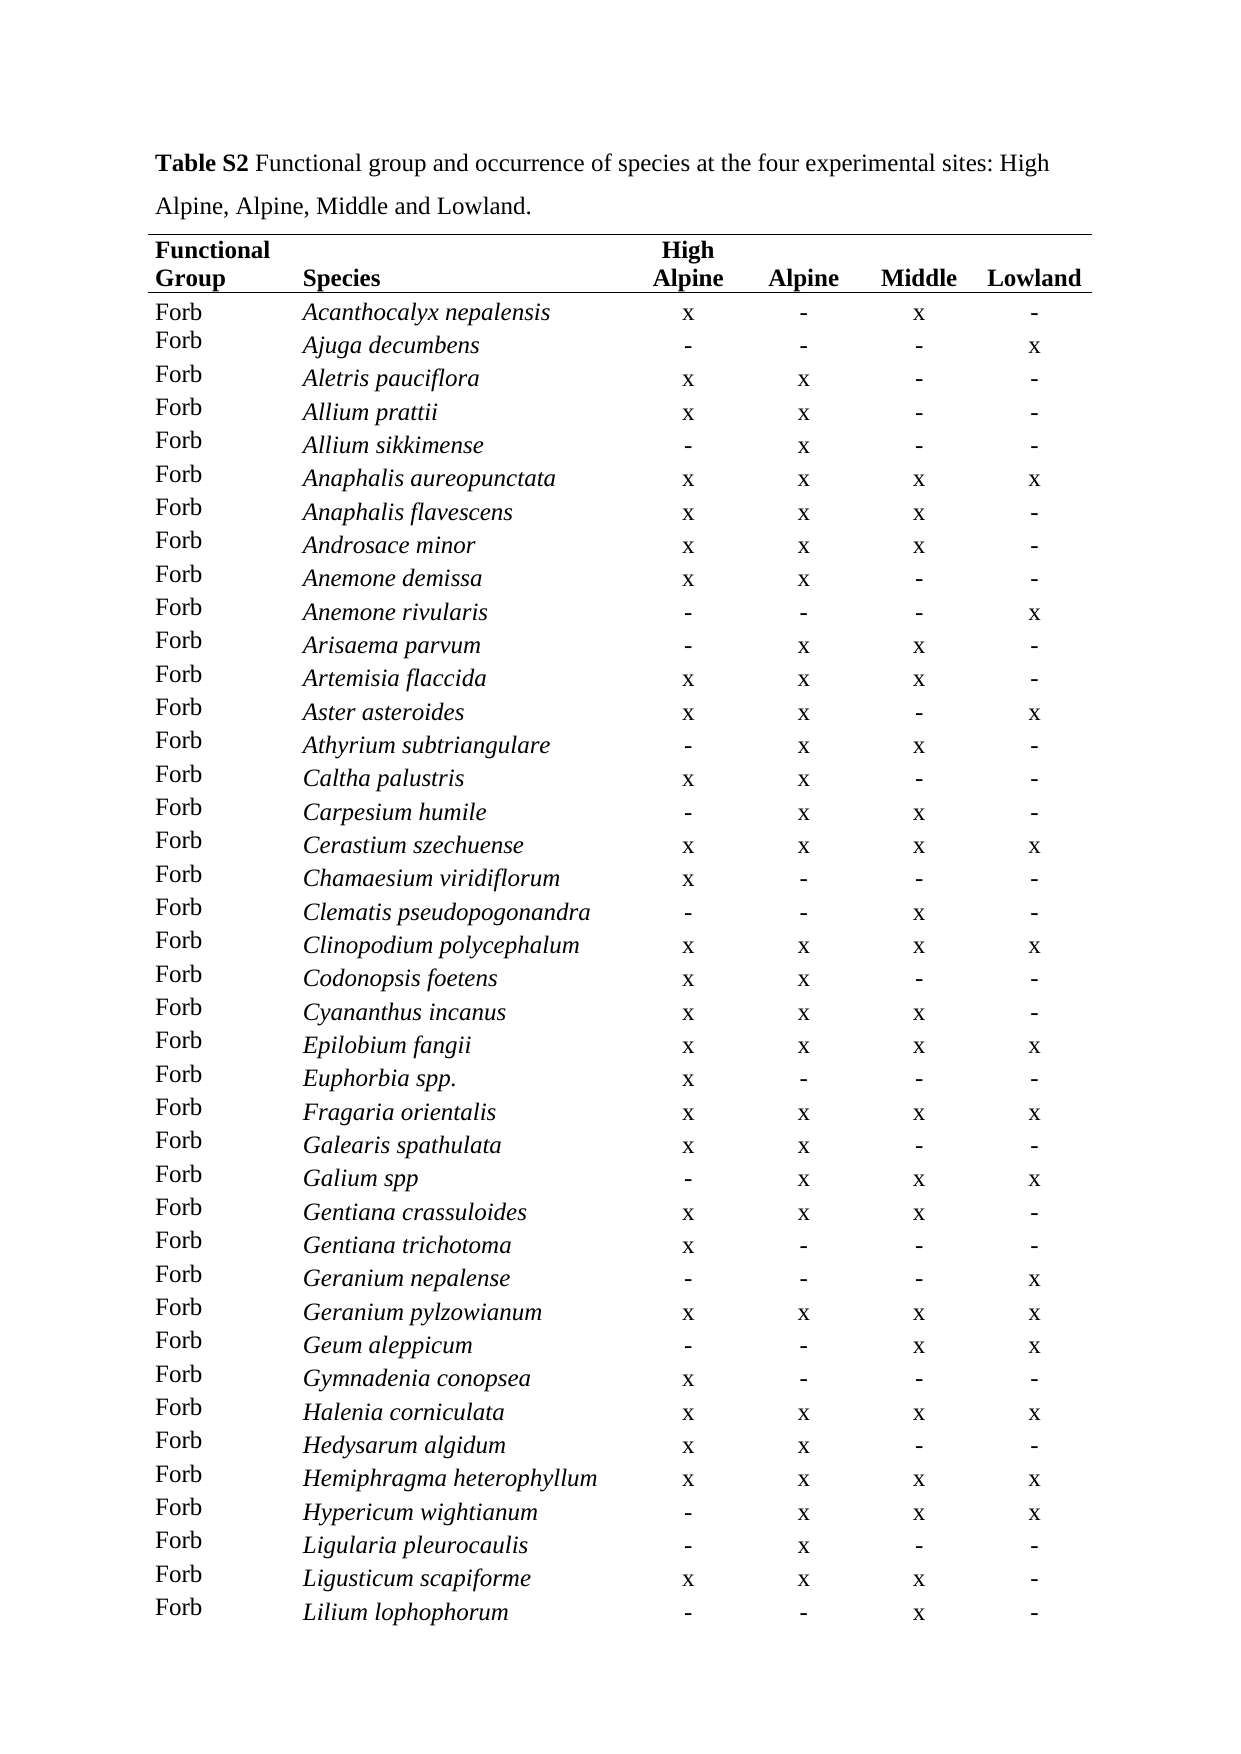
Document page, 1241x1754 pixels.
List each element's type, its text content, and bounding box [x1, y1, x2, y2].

table_cell x [630, 559, 746, 592]
table_cell Forb [148, 1392, 295, 1426]
table_cell - [630, 1592, 746, 1626]
table_cell Forb [148, 1559, 295, 1592]
table_cell Fragaria orientalis [295, 1092, 630, 1126]
table_cell Hemiphragma heterophyllum [295, 1459, 630, 1492]
table_cell - [746, 1359, 861, 1392]
table_cell - [746, 892, 861, 926]
table_cell x [977, 326, 1092, 359]
table_cell - [861, 592, 977, 626]
table_cell x [861, 459, 977, 492]
table_cell x [977, 1392, 1092, 1426]
table_cell Forb [148, 326, 295, 359]
table_cell Forb [148, 692, 295, 726]
table_cell x [630, 1459, 746, 1492]
table_cell High Alpine [630, 235, 746, 292]
table_cell - [861, 426, 977, 459]
table_cell Lowland [977, 235, 1092, 292]
table_cell Forb [148, 1159, 295, 1192]
table_cell x [861, 1192, 977, 1226]
table_cell x [977, 1159, 1092, 1192]
table_cell - [746, 1592, 861, 1626]
table_cell Acanthocalyx nepalensis [295, 293, 630, 326]
table_cell Aster asteroides [295, 692, 630, 726]
table_cell Galearis spathulata [295, 1126, 630, 1159]
table_cell x [746, 659, 861, 692]
table_cell Forb [148, 559, 295, 592]
table_cell x [630, 1026, 746, 1059]
table_cell - [630, 326, 746, 359]
table_cell x [630, 692, 746, 726]
table_cell x [630, 1126, 746, 1159]
table_cell - [746, 1226, 861, 1259]
table_cell - [630, 892, 746, 926]
table_cell Artemisia flaccida [295, 659, 630, 692]
table_cell x [977, 692, 1092, 726]
table_cell - [630, 792, 746, 826]
table_cell x [746, 959, 861, 992]
table_cell x [746, 559, 861, 592]
table_cell - [977, 992, 1092, 1026]
table_cell x [746, 1459, 861, 1492]
table_cell - [630, 1259, 746, 1292]
table_cell x [746, 1426, 861, 1459]
table_cell Euphorbia spp. [295, 1059, 630, 1092]
table_cell Forb [148, 1226, 295, 1259]
table_cell Ligularia pleurocaulis [295, 1526, 630, 1559]
table_cell Allium prattii [295, 392, 630, 426]
table_cell - [977, 892, 1092, 926]
table_cell Galium spp [295, 1159, 630, 1192]
table_cell Forb [148, 293, 295, 326]
table_cell Forb [148, 1192, 295, 1226]
table_cell Lilium lophophorum [295, 1592, 630, 1626]
table_cell Forb [148, 592, 295, 626]
table_cell x [977, 1459, 1092, 1492]
table_cell - [630, 592, 746, 626]
table_cell x [746, 526, 861, 559]
table_cell Gentiana crassuloides [295, 1192, 630, 1226]
table_cell x [977, 1292, 1092, 1326]
table_cell x [630, 492, 746, 526]
table_cell Forb [148, 526, 295, 559]
table_cell x [861, 1092, 977, 1126]
table_cell x [861, 1492, 977, 1526]
table_cell x [630, 1392, 746, 1426]
table_cell Forb [148, 892, 295, 926]
table_cell - [861, 1526, 977, 1559]
table_cell x [746, 1559, 861, 1592]
table_cell - [746, 1059, 861, 1092]
table_cell x [977, 1326, 1092, 1359]
table_cell Forb [148, 992, 295, 1026]
table_cell x [861, 1292, 977, 1326]
table_cell Forb [148, 759, 295, 792]
table_cell x [861, 1592, 977, 1626]
table_cell x [861, 1326, 977, 1359]
table_cell Forb [148, 1259, 295, 1292]
table_cell Middle [861, 235, 977, 292]
table_cell x [746, 426, 861, 459]
table_cell x [977, 826, 1092, 859]
table_cell Forb [148, 1026, 295, 1059]
table_cell x [861, 792, 977, 826]
table_cell Anaphalis flavescens [295, 492, 630, 526]
table_cell Carpesium humile [295, 792, 630, 826]
table_cell x [746, 459, 861, 492]
table_cell x [630, 1226, 746, 1259]
table_cell - [630, 626, 746, 659]
table_cell Forb [148, 959, 295, 992]
table_cell Athyrium subtriangulare [295, 726, 630, 759]
table_cell x [630, 992, 746, 1026]
table_cell - [977, 1059, 1092, 1092]
table_cell x [861, 1159, 977, 1192]
table_cell Cyananthus incanus [295, 992, 630, 1026]
table_cell x [746, 392, 861, 426]
table_cell x [977, 459, 1092, 492]
table_cell Geum aleppicum [295, 1326, 630, 1359]
table_cell x [861, 726, 977, 759]
table_cell x [977, 926, 1092, 959]
table_cell Forb [148, 1059, 295, 1092]
table_cell x [977, 1026, 1092, 1059]
table_cell x [746, 1159, 861, 1192]
table_cell - [746, 592, 861, 626]
table_cell - [977, 792, 1092, 826]
table_cell - [630, 1326, 746, 1359]
table_cell Forb [148, 359, 295, 392]
table_cell - [861, 959, 977, 992]
table_cell Forb [148, 1592, 295, 1626]
table_cell Aletris pauciflora [295, 359, 630, 392]
table_cell Forb [148, 826, 295, 859]
table_cell x [746, 1392, 861, 1426]
table_cell Ligusticum scapiforme [295, 1559, 630, 1592]
table_cell - [746, 293, 861, 326]
table_cell x [630, 1559, 746, 1592]
table_cell - [861, 759, 977, 792]
table_cell x [861, 992, 977, 1026]
table_cell - [630, 726, 746, 759]
table_cell x [630, 459, 746, 492]
table_cell x [630, 959, 746, 992]
table_cell - [977, 1526, 1092, 1559]
table_cell Geranium nepalense [295, 1259, 630, 1292]
table_cell x [630, 1292, 746, 1326]
table_cell - [977, 1192, 1092, 1226]
table_cell x [630, 926, 746, 959]
table_cell - [861, 559, 977, 592]
table_cell Forb [148, 1526, 295, 1559]
table_cell x [861, 526, 977, 559]
table_cell Alpine [746, 235, 861, 292]
table_cell - [630, 1526, 746, 1559]
table_cell Forb [148, 859, 295, 892]
table_cell Forb [148, 792, 295, 826]
table_cell - [977, 1359, 1092, 1392]
table_cell Forb [148, 1126, 295, 1159]
table_cell - [746, 326, 861, 359]
table_cell Forb [148, 459, 295, 492]
table_cell Forb [148, 659, 295, 692]
table_cell x [630, 1092, 746, 1126]
table_cell Forb [148, 392, 295, 426]
table_cell - [861, 1359, 977, 1392]
table_cell x [861, 1559, 977, 1592]
table_cell - [977, 1559, 1092, 1592]
table_cell x [630, 1059, 746, 1092]
table_cell x [630, 293, 746, 326]
table_cell Hedysarum algidum [295, 1426, 630, 1459]
table_cell Gymnadenia conopsea [295, 1359, 630, 1392]
table_cell x [630, 526, 746, 559]
table_cell - [977, 759, 1092, 792]
table_cell x [746, 1192, 861, 1226]
table_cell x [746, 726, 861, 759]
table_cell - [630, 1492, 746, 1526]
table_cell x [977, 1492, 1092, 1526]
table_cell x [746, 359, 861, 392]
table_cell - [746, 1326, 861, 1359]
table_cell x [746, 626, 861, 659]
table_cell - [630, 426, 746, 459]
table_cell Cerastium szechuense [295, 826, 630, 859]
table_cell x [746, 759, 861, 792]
table_cell Codonopsis foetens [295, 959, 630, 992]
table_cell - [977, 293, 1092, 326]
table_cell Forb [148, 1426, 295, 1459]
table_cell x [861, 626, 977, 659]
table_cell - [977, 659, 1092, 692]
table_cell - [746, 859, 861, 892]
table_cell - [861, 1126, 977, 1159]
table_cell Forb [148, 426, 295, 459]
table_cell Halenia corniculata [295, 1392, 630, 1426]
table_cell x [861, 492, 977, 526]
table_cell Gentiana trichotoma [295, 1226, 630, 1259]
table_cell Anaphalis aureopunctata [295, 459, 630, 492]
table_cell x [746, 1026, 861, 1059]
table_cell x [630, 1426, 746, 1459]
table_cell - [861, 1259, 977, 1292]
table_cell x [746, 492, 861, 526]
table_cell - [977, 392, 1092, 426]
table_cell - [861, 859, 977, 892]
table_cell x [630, 659, 746, 692]
table_cell Forb [148, 1492, 295, 1526]
table_cell - [861, 1426, 977, 1459]
table_cell Geranium pylzowianum [295, 1292, 630, 1326]
table_cell x [861, 1026, 977, 1059]
table_cell x [746, 1292, 861, 1326]
table_cell x [861, 1392, 977, 1426]
table_cell - [861, 359, 977, 392]
table_cell x [746, 692, 861, 726]
table_cell Arisaema parvum [295, 626, 630, 659]
table_cell - [746, 1259, 861, 1292]
table_cell - [977, 359, 1092, 392]
table_cell - [977, 626, 1092, 659]
table_cell Chamaesium viridiflorum [295, 859, 630, 892]
table_cell x [630, 359, 746, 392]
table_cell - [861, 692, 977, 726]
table_cell - [977, 526, 1092, 559]
table_cell - [861, 392, 977, 426]
table_cell x [861, 659, 977, 692]
table_cell Forb [148, 1292, 295, 1326]
table_cell - [977, 559, 1092, 592]
table_cell Forb [148, 726, 295, 759]
table_cell Forb [148, 1359, 295, 1392]
table_header Table S2 Functional group and occurrence of species at the four experimental sites: High Alpine, Alpine, Middle and Lowland. [148, 148, 1092, 234]
table_cell Hypericum wightianum [295, 1492, 630, 1526]
table_cell x [861, 826, 977, 859]
table_cell - [977, 959, 1092, 992]
table_cell Caltha palustris [295, 759, 630, 792]
table_cell - [977, 726, 1092, 759]
table_cell - [977, 426, 1092, 459]
table_cell Forb [148, 1092, 295, 1126]
table_cell - [861, 1226, 977, 1259]
table_cell x [630, 1359, 746, 1392]
table_cell - [977, 1226, 1092, 1259]
table_cell Clinopodium polycephalum [295, 926, 630, 959]
table_cell x [746, 1092, 861, 1126]
table_cell x [630, 759, 746, 792]
table_cell x [977, 592, 1092, 626]
table_cell x [746, 826, 861, 859]
table_cell x [861, 1459, 977, 1492]
table_cell Clematis pseudopogonandra [295, 892, 630, 926]
table_cell x [630, 826, 746, 859]
table_cell Allium sikkimense [295, 426, 630, 459]
table_cell Forb [148, 1459, 295, 1492]
table_cell Epilobium fangii [295, 1026, 630, 1059]
table_cell Anemone demissa [295, 559, 630, 592]
table_cell Species [295, 235, 630, 292]
table_cell x [861, 926, 977, 959]
table_cell Ajuga decumbens [295, 326, 630, 359]
table_cell Forb [148, 492, 295, 526]
table_cell - [861, 1059, 977, 1092]
table_cell x [630, 392, 746, 426]
table_cell x [861, 892, 977, 926]
table_cell x [861, 293, 977, 326]
table_cell - [977, 1426, 1092, 1459]
table_cell - [861, 326, 977, 359]
table_cell - [977, 859, 1092, 892]
table_cell x [630, 859, 746, 892]
table_cell x [746, 1492, 861, 1526]
table_cell x [746, 792, 861, 826]
table_cell Forb [148, 926, 295, 959]
table_cell x [746, 926, 861, 959]
table_cell Forb [148, 626, 295, 659]
table_cell - [977, 492, 1092, 526]
table_cell Functional Group [148, 235, 295, 292]
table_cell x [977, 1092, 1092, 1126]
table_cell x [746, 1126, 861, 1159]
table_cell Forb [148, 1326, 295, 1359]
table_cell x [630, 1192, 746, 1226]
table_cell x [746, 992, 861, 1026]
table_cell - [977, 1126, 1092, 1159]
table_cell - [977, 1592, 1092, 1626]
table_cell - [630, 1159, 746, 1192]
table_cell x [746, 1526, 861, 1559]
table_cell Anemone rivularis [295, 592, 630, 626]
table_cell Androsace minor [295, 526, 630, 559]
table_cell x [977, 1259, 1092, 1292]
